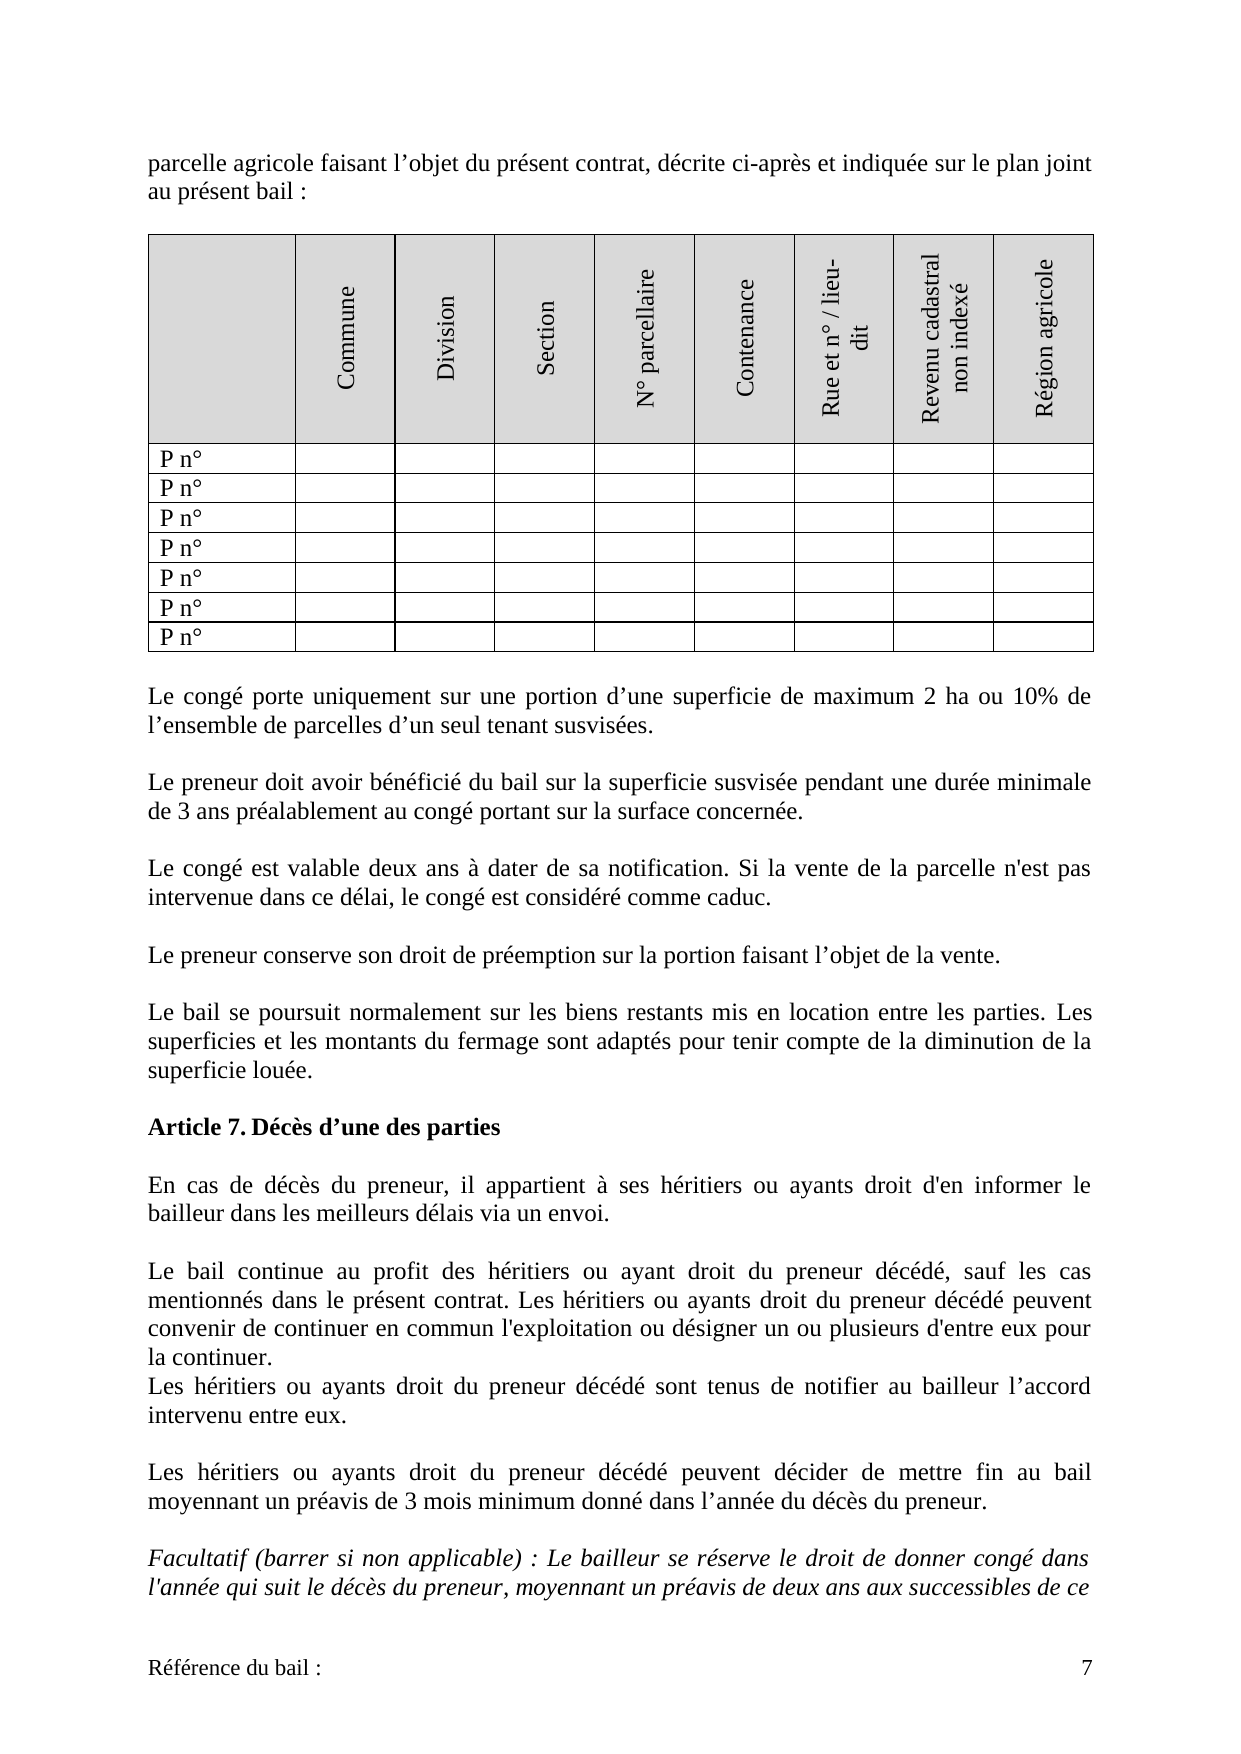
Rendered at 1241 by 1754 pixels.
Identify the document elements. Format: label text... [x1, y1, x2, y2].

table_cell [795, 593, 893, 621]
table_cell [296, 533, 394, 562]
table_header Section [495, 235, 594, 443]
table_cell [994, 563, 1093, 592]
table_cell P n° [149, 533, 295, 562]
table_cell [695, 474, 794, 502]
table_cell [495, 563, 594, 592]
table_cell [894, 503, 993, 532]
table_cell [595, 563, 694, 592]
table_header Contenance [695, 235, 794, 443]
table_cell [695, 593, 794, 621]
text Les héritiers ou ayants droit du preneur décédé peuvent décider de mettre fin au bail moyennant un préavis de 3 mois minimum donné dans l’année du décès du preneur. [148, 1457, 1092, 1515]
table_cell P n° [149, 593, 295, 621]
table_cell [396, 563, 494, 592]
table_cell [894, 444, 993, 472]
table_cell [695, 503, 794, 532]
table_cell [695, 533, 794, 562]
text Le congé est valable deux ans à dater de sa notification. Si la vente de la parcelle n'est pas intervenue dans ce délai, le congé est considéré comme caduc. [148, 853, 1092, 911]
table_header Revenu cadastral non indexé [894, 235, 993, 443]
table_cell [396, 503, 494, 532]
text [148, 148, 1092, 205]
table_cell [894, 623, 993, 651]
table_cell [994, 533, 1093, 562]
table_cell [296, 503, 394, 532]
table_cell [396, 474, 494, 502]
table_cell [795, 503, 893, 532]
table_cell [495, 474, 594, 502]
text Le preneur conserve son droit de préemption sur la portion faisant l’objet de la vente. [148, 940, 1092, 968]
table_cell [495, 503, 594, 532]
table_cell [396, 593, 494, 621]
table_header [149, 235, 295, 443]
table_cell [595, 503, 694, 532]
table_cell [894, 563, 993, 592]
table_cell [595, 593, 694, 621]
table_cell P n° [149, 503, 295, 532]
table_cell [595, 533, 694, 562]
table_header Région agricole [994, 235, 1093, 443]
table_cell [894, 533, 993, 562]
table_cell [994, 503, 1093, 532]
table_cell [495, 593, 594, 621]
table_cell P n° [149, 563, 295, 592]
text Les héritiers ou ayants droit du preneur décédé sont tenus de notifier au bailleur l’accord intervenu entre eux. [148, 1371, 1092, 1428]
table_cell [495, 623, 594, 651]
table_cell [296, 563, 394, 592]
table_header Commune [296, 235, 394, 443]
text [148, 1543, 1092, 1601]
table_cell [795, 533, 893, 562]
table_cell [695, 623, 794, 651]
table_cell P n° [149, 623, 295, 651]
text Le preneur doit avoir bénéficié du bail sur la superficie susvisée pendant une durée minimale de 3 ans préalablement au congé portant sur la surface concernée. [148, 767, 1092, 825]
table_cell [396, 533, 494, 562]
table_cell [894, 593, 993, 621]
table_cell [296, 593, 394, 621]
table_header N° parcellaire [595, 235, 694, 443]
table_cell [994, 593, 1093, 621]
table_cell [795, 563, 893, 592]
table_cell [595, 623, 694, 651]
table_cell [795, 474, 893, 502]
table_cell [296, 623, 394, 651]
list Décès d’une des parties [148, 1112, 1092, 1141]
table_cell P n° [149, 474, 295, 502]
table_cell [396, 444, 494, 472]
table_cell [495, 444, 594, 472]
table_cell [695, 563, 794, 592]
table_cell P n° [149, 444, 295, 472]
text Le bail se poursuit normalement sur les biens restants mis en location entre les parties. Les superficies et les montants du fermage sont adaptés pour tenir compte de la diminution de la superficie louée. [148, 997, 1092, 1083]
table_cell [595, 444, 694, 472]
table_cell [296, 444, 394, 472]
table_cell [695, 444, 794, 472]
table_cell [795, 444, 893, 472]
table_cell [994, 474, 1093, 502]
table_cell [994, 444, 1093, 472]
table_cell [495, 533, 594, 562]
table_cell [894, 474, 993, 502]
table_cell [795, 623, 893, 651]
table_cell [595, 474, 694, 502]
table_cell [296, 474, 394, 502]
table_header Division [396, 235, 494, 443]
table_header Rue et n° / lieu-dit [795, 235, 893, 443]
text Le congé porte uniquement sur une portion d’une superficie de maximum 2 ha ou 10% de l’ensemble de parcelles d’un seul tenant susvisées. [148, 681, 1092, 738]
text Le bail continue au profit des héritiers ou ayant droit du preneur décédé, sauf les cas mentionnés dans le présent contrat. Les héritiers ou ayants droit du preneur décédé peuvent convenir de continuer en commun l'exploitation ou désigner un ou plusieurs d'entre eux pour la continuer. [148, 1256, 1092, 1371]
table_cell [396, 623, 494, 651]
table_cell [994, 623, 1093, 651]
text En cas de décès du preneur, il appartient à ses héritiers ou ayants droit d'en informer le bailleur dans les meilleurs délais via un envoi. [148, 1170, 1092, 1227]
